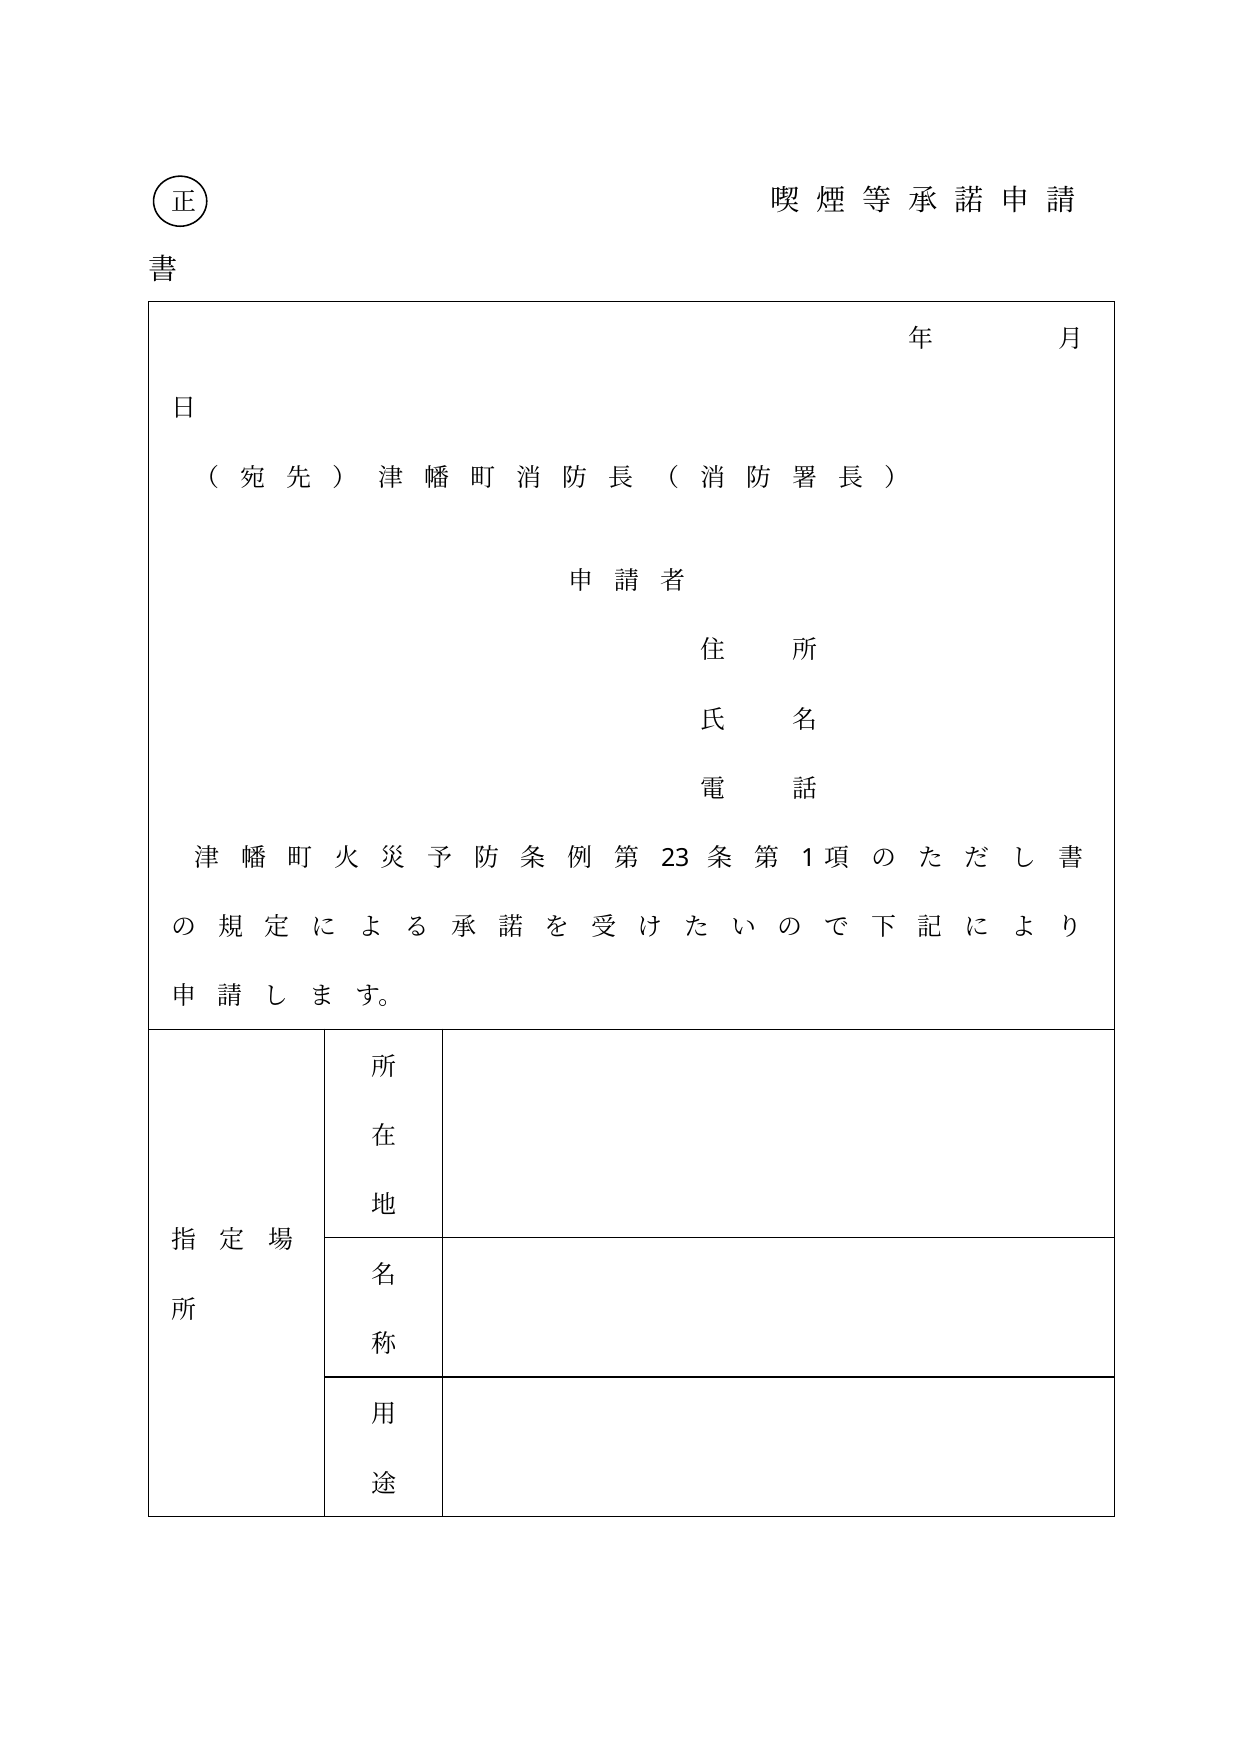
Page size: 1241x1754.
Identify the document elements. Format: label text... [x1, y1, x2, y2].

table_cell 所在地 [325, 1030, 442, 1237]
table_cell [443, 1238, 1114, 1376]
table_cell 指定場所 [149, 1030, 324, 1516]
table_cell 用 途 [325, 1378, 442, 1516]
table_header 年 月 日 （宛先）津幡町消防長（消防署長） 申請者 住 所 氏 名 電 話 津幡町火災予防条例第23条第1項のただし書の規定による承諾を受けたいので下記により申請します。 [149, 302, 1114, 1028]
table_cell 名 称 [325, 1238, 442, 1376]
text 正 喫煙等承諾申請書 [148, 163, 1092, 301]
table_cell [443, 1030, 1114, 1237]
table_cell [443, 1378, 1114, 1516]
